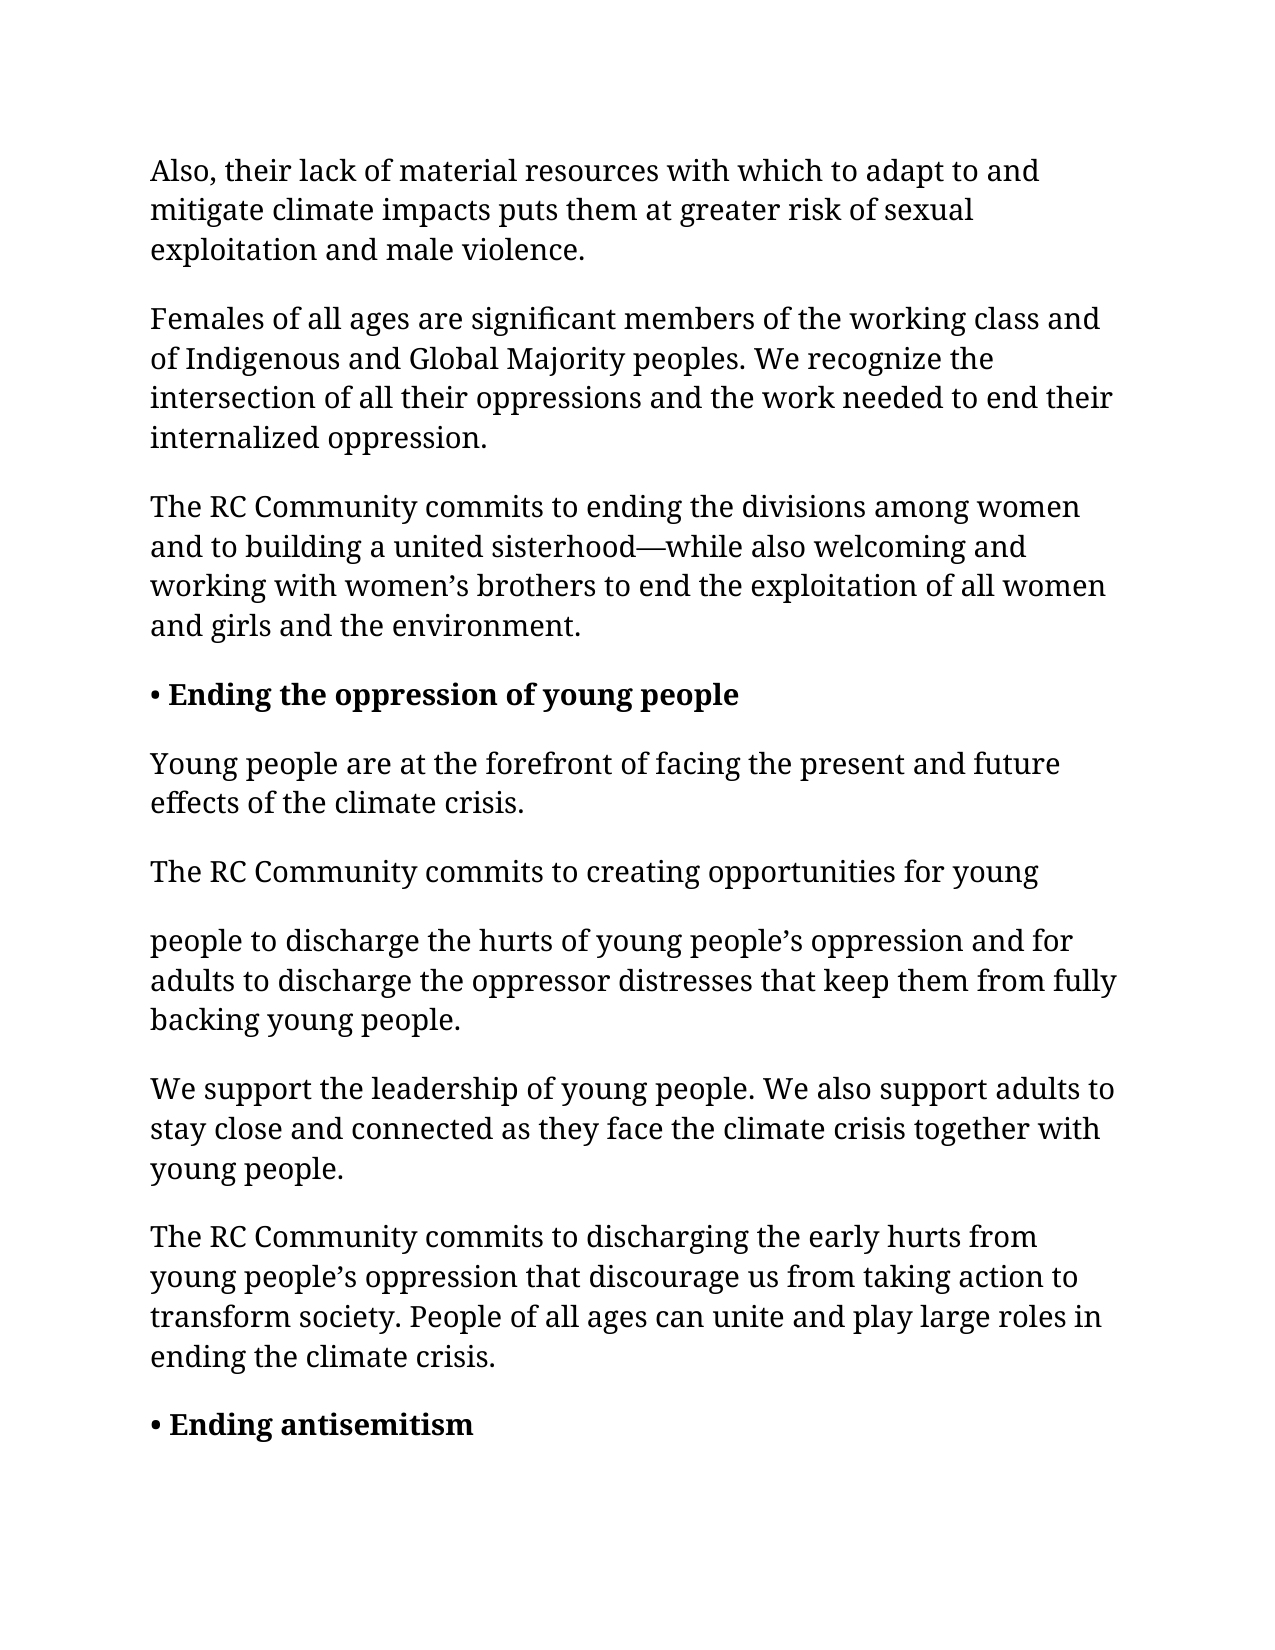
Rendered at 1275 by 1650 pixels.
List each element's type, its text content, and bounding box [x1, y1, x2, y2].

text • Ending the oppression of young people [150, 674, 1125, 714]
text • Ending antisemitism [150, 1405, 1125, 1444]
text Young people are at the forefront of facing the present and future effects of the climate crisis. [150, 743, 1125, 822]
text people to discharge the hurts of young people’s oppression and for adults to discharge the oppressor distresses that keep them from fully backing young people. [150, 920, 1125, 1039]
text We support the leadership of young people. We also support adults to stay close and connected as they face the climate crisis together with young people. [150, 1068, 1125, 1188]
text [150, 150, 1125, 269]
text Females of all ages are significant members of the working class and of Indigenous and Global Majority peoples. We recognize the intersection of all their oppressions and the work needed to end their internalized oppression. [150, 298, 1125, 457]
text The RC Community commits to creating opportunities for young [150, 851, 1125, 891]
text The RC Community commits to ending the divisions among women and to building a united sisterhood—while also welcoming and working with women’s brothers to end the exploitation of all women and girls and the environment. [150, 486, 1125, 645]
text The RC Community commits to discharging the early hurts from young people’s oppression that discourage us from taking action to transform society. People of all ages can unite and play large roles in ending the climate crisis. [150, 1217, 1125, 1376]
